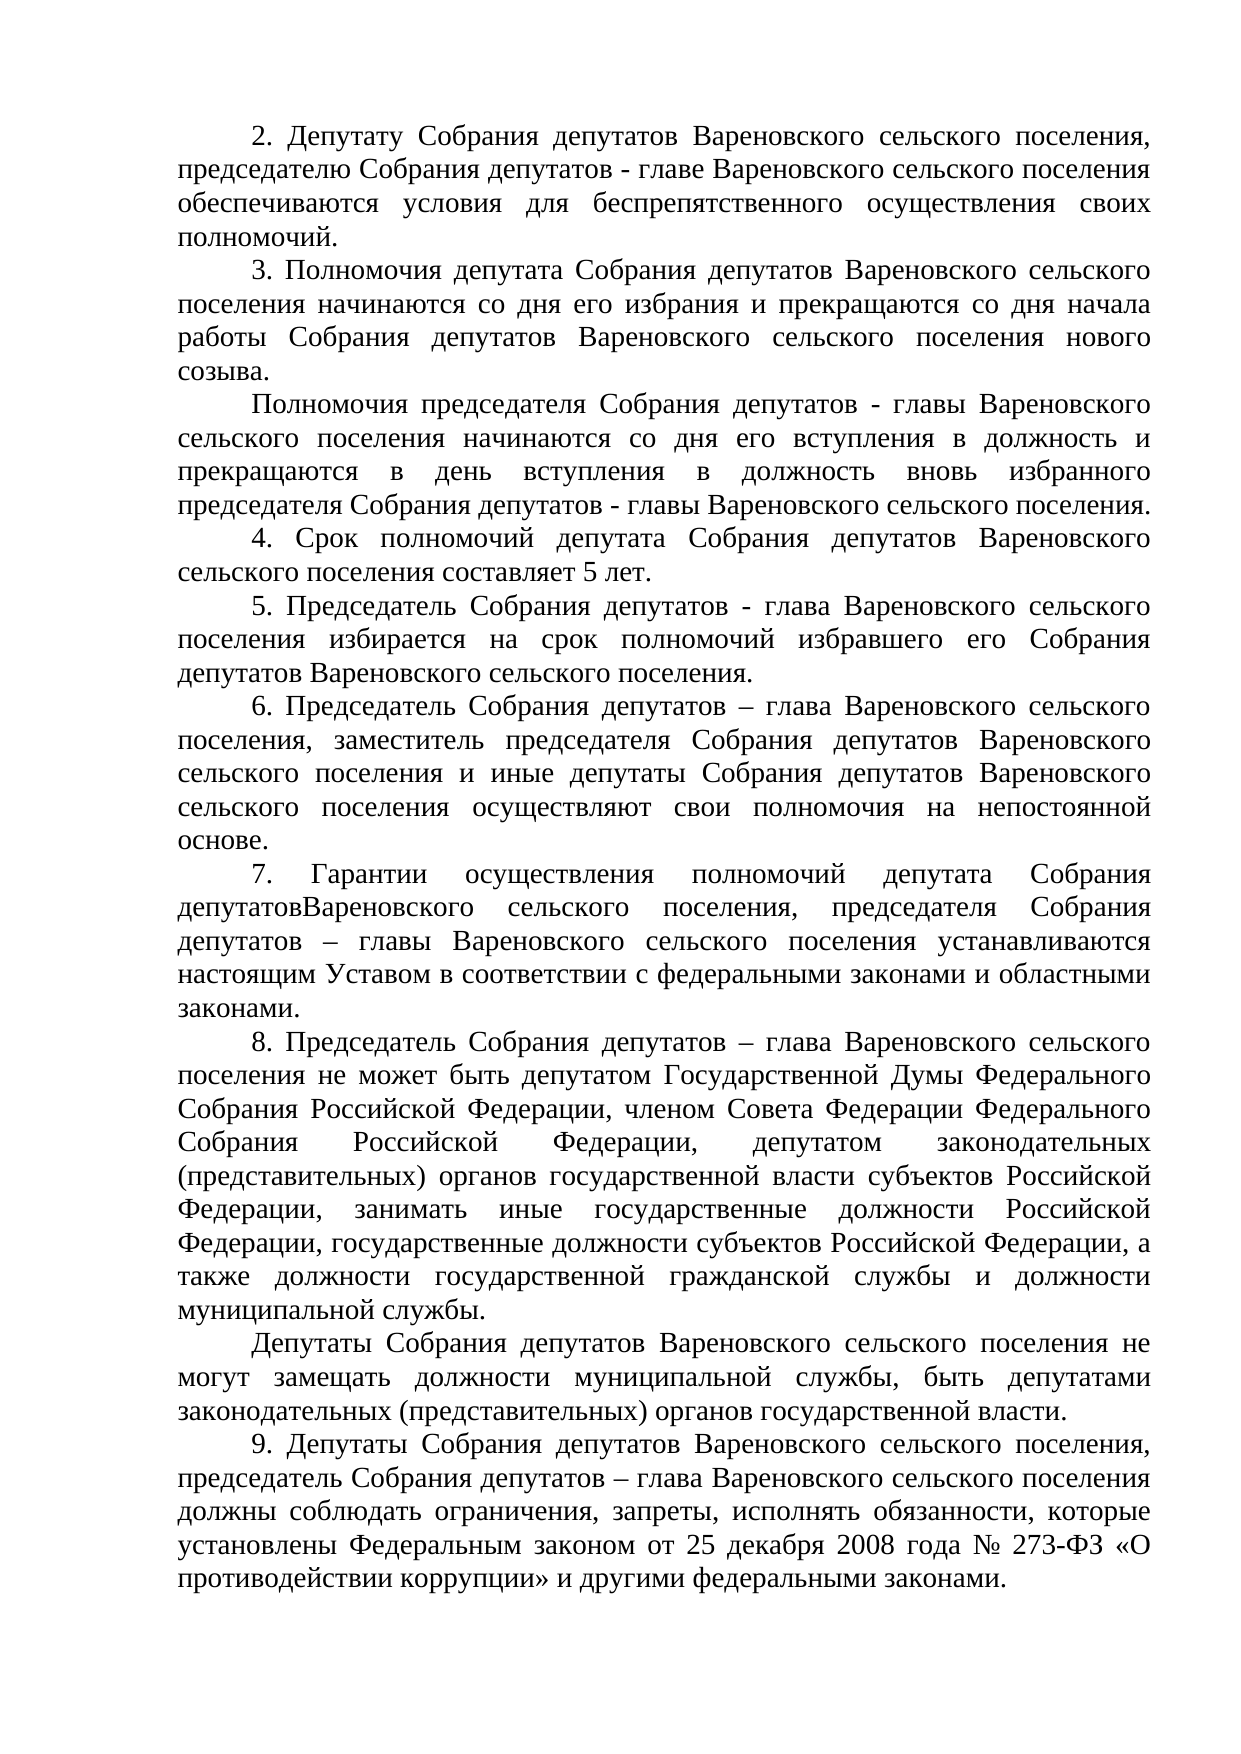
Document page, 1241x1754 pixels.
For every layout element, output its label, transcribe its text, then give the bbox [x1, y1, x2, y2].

text 3. Полномочия депутата Собрания депутатов Вареновского сельского поселения начинаются со дня его избрания и прекращаются со дня начала работы Собрания депутатов Вареновского сельского поселения нового созыва. [177, 252, 1152, 386]
text Полномочия председателя Собрания депутатов - главы Вареновского сельского поселения начинаются со дня его вступления в должность и прекращаются в день вступления в должность вновь избранного председателя Собрания депутатов - главы Вареновского сельского поселения. [177, 386, 1152, 521]
text 7. Гарантии осуществления полномочий депутата Собрания депутатовВареновского сельского поселения, председателя Собрания депутатов – главы Вареновского сельского поселения устанавливаются настоящим Уставом в соответствии с федеральными законами и областными законами. [177, 856, 1152, 1024]
text 5. Председатель Собрания депутатов - глава Вареновского сельского поселения избирается на срок полномочий избравшего его Собрания депутатов Вареновского сельского поселения. [177, 588, 1152, 688]
text 9. Депутаты Собрания депутатов Вареновского сельского поселения, председатель Собрания депутатов – глава Вареновского сельского поселения должны соблюдать ограничения, запреты, исполнять обязанности, которые установлены Федеральным законом от 25 декабря 2008 года № 273-ФЗ «О противодействии коррупции» и другими федеральными законами. [177, 1426, 1152, 1594]
text Депутаты Собрания депутатов Вареновского сельского поселения не могут замещать должности муниципальной службы, быть депутатами законодательных (представительных) органов государственной власти. [177, 1326, 1152, 1426]
text 6. Председатель Собрания депутатов – глава Вареновского сельского поселения, заместитель председателя Собрания депутатов Вареновского сельского поселения и иные депутаты Собрания депутатов Вареновского сельского поселения осуществляют свои полномочия на непостоянной основе. [177, 688, 1152, 856]
text 8. Председатель Собрания депутатов – глава Вареновского сельского поселения не может быть депутатом Государственной Думы Федерального Собрания Российской Федерации, членом Совета Федерации Федерального Собрания Российской Федерации, депутатом законодательных (представительных) органов государственной власти субъектов Российской Федерации, занимать иные государственные должности Российской Федерации, государственные должности субъектов Российской Федерации, а также должности государственной гражданской службы и должности муниципальной службы. [177, 1024, 1152, 1326]
text 2. Депутату Собрания депутатов Вареновского сельского поселения, председателю Собрания депутатов - главе Вареновского сельского поселения обеспечиваются условия для беспрепятственного осуществления своих полномочий. [177, 118, 1152, 252]
text 4. Срок полномочий депутата Собрания депутатов Вареновского сельского поселения составляет 5 лет. [177, 521, 1152, 588]
